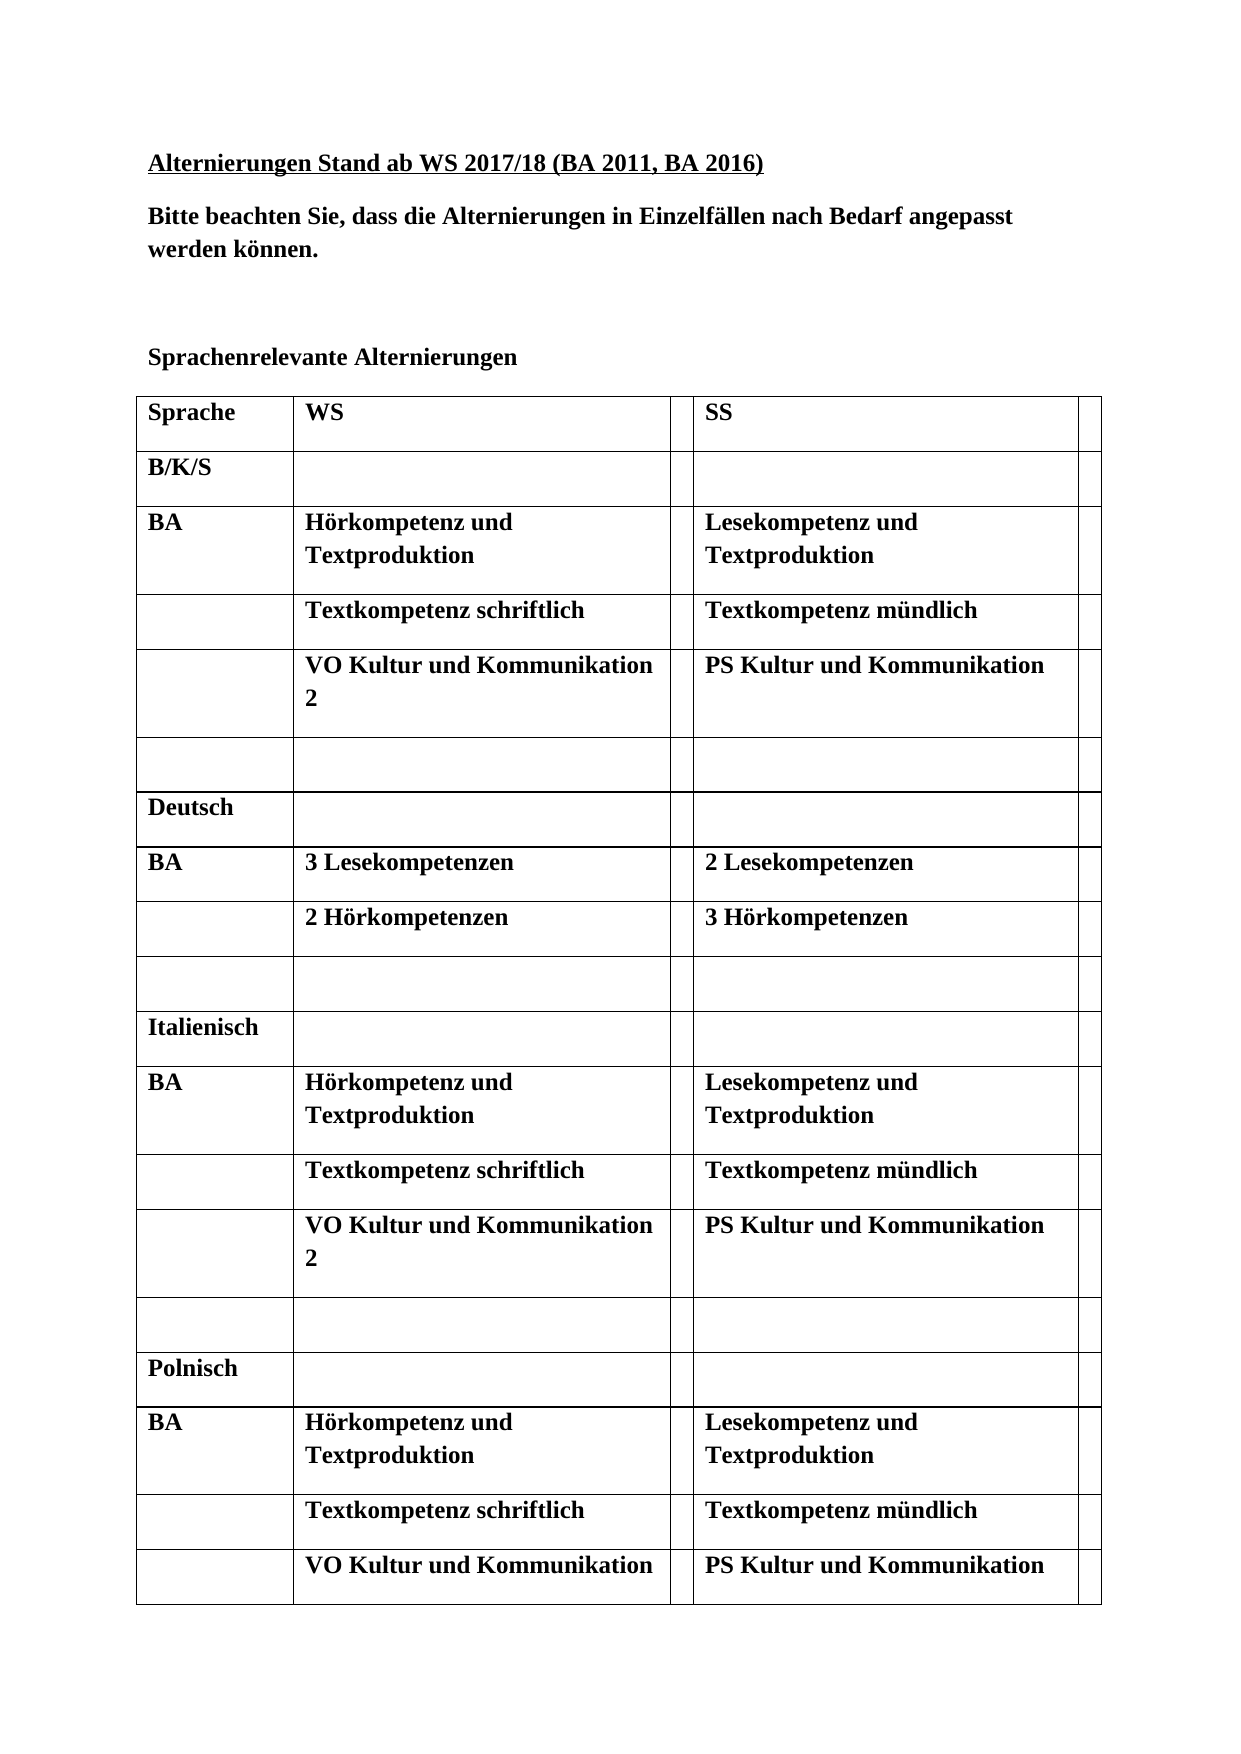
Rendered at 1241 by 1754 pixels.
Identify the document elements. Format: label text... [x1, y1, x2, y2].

table_cell [671, 1298, 693, 1352]
table_cell Textkompetenz mündlich [694, 1155, 1078, 1209]
table_cell [671, 848, 693, 901]
table_cell Textkompetenz schriftlich [294, 1495, 670, 1549]
table_cell [1079, 1012, 1101, 1066]
text Alternierungen Stand ab WS 2017/18 (BA 2011, BA 2016) [148, 148, 1093, 176]
table_cell [1079, 793, 1101, 846]
table_cell [294, 1353, 670, 1406]
table_header [671, 397, 693, 451]
table_cell 3 Lesekompetenzen [294, 848, 670, 901]
table_cell [137, 738, 293, 791]
table_cell [137, 1550, 293, 1604]
table_cell [671, 1353, 693, 1406]
table_cell [137, 957, 293, 1011]
table_cell [1079, 1353, 1101, 1406]
table_cell [671, 738, 693, 791]
table_cell [671, 452, 693, 506]
table_cell BA [137, 1067, 293, 1154]
table_cell [694, 1012, 1078, 1066]
table_cell [137, 1495, 293, 1549]
table_cell BA [137, 848, 293, 901]
table_cell [1079, 738, 1101, 791]
table_header SS [694, 397, 1078, 451]
table_cell Textkompetenz mündlich [694, 1495, 1078, 1549]
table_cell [294, 1550, 670, 1604]
table_cell PS Kultur und Kommunikation [694, 650, 1078, 737]
table_cell [1079, 848, 1101, 901]
table_cell [294, 1012, 670, 1066]
table_cell [137, 650, 293, 737]
table_cell Deutsch [137, 793, 293, 846]
table_cell BA [137, 1408, 293, 1494]
table_cell 2 Lesekompetenzen [694, 848, 1078, 901]
table_cell [694, 1353, 1078, 1406]
table_cell PS Kultur und Kommunikation [694, 1210, 1078, 1297]
table_cell [137, 1155, 293, 1209]
table_cell Hörkompetenz und Textproduktion [294, 1408, 670, 1494]
table_cell [694, 1298, 1078, 1352]
table_cell [137, 1210, 293, 1297]
table_cell Hörkompetenz und Textproduktion [294, 1067, 670, 1154]
table_cell Lesekompetenz und Textproduktion [694, 507, 1078, 594]
table_cell [1079, 1155, 1101, 1209]
table_cell [671, 1067, 693, 1154]
table_cell [1079, 1067, 1101, 1154]
text Sprachenrelevante Alternierungen [148, 342, 1093, 371]
table_cell [1079, 650, 1101, 737]
table_cell [137, 902, 293, 956]
table_cell [137, 595, 293, 649]
table_cell [671, 1155, 693, 1209]
table_cell [671, 793, 693, 846]
table_cell Textkompetenz schriftlich [294, 595, 670, 649]
table_cell [294, 1298, 670, 1352]
table_cell Textkompetenz mündlich [694, 595, 1078, 649]
table_cell [671, 507, 693, 594]
table_cell [671, 650, 693, 737]
table_cell Polnisch [137, 1353, 293, 1406]
table_cell [1079, 507, 1101, 594]
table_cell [694, 1550, 1078, 1604]
table_cell [671, 595, 693, 649]
table_cell [671, 1408, 693, 1494]
table_header WS [294, 397, 670, 451]
table_cell [1079, 1408, 1101, 1494]
table_cell Textkompetenz schriftlich [294, 1155, 670, 1209]
text Bitte beachten Sie, dass die Alternierungen in Einzelfällen nach Bedarf angepasst werden können. [148, 201, 1093, 263]
table_cell [671, 1495, 693, 1549]
table_cell 3 Hörkompetenzen [694, 902, 1078, 956]
table_cell BA [137, 507, 293, 594]
table_cell [1079, 1210, 1101, 1297]
table_cell [1079, 1298, 1101, 1352]
table_cell [294, 957, 670, 1011]
table_cell [671, 957, 693, 1011]
table_cell B/K/S [137, 452, 293, 506]
table_cell [694, 738, 1078, 791]
table_cell [671, 1550, 693, 1604]
table_cell VO Kultur und Kommunikation 2 [294, 650, 670, 737]
table_cell [1079, 957, 1101, 1011]
table_cell Lesekompetenz und Textproduktion [694, 1067, 1078, 1154]
table_cell [694, 957, 1078, 1011]
table_cell [1079, 595, 1101, 649]
table_cell [137, 1298, 293, 1352]
table_cell [1079, 1550, 1101, 1604]
table_cell [294, 793, 670, 846]
table_cell Italienisch [137, 1012, 293, 1066]
table_cell [294, 452, 670, 506]
table_cell [1079, 902, 1101, 956]
table_cell [694, 793, 1078, 846]
table_cell [694, 452, 1078, 506]
table_cell 2 Hörkompetenzen [294, 902, 670, 956]
table_header Sprache [137, 397, 293, 451]
table_cell [1079, 1495, 1101, 1549]
table_cell Lesekompetenz und Textproduktion [694, 1408, 1078, 1494]
table_cell VO Kultur und Kommunikation 2 [294, 1210, 670, 1297]
table_cell [671, 1210, 693, 1297]
table_cell [671, 902, 693, 956]
table_cell [294, 738, 670, 791]
table_header [1079, 397, 1101, 451]
table_cell [1079, 452, 1101, 506]
table_cell Hörkompetenz und Textproduktion [294, 507, 670, 594]
table_cell [671, 1012, 693, 1066]
